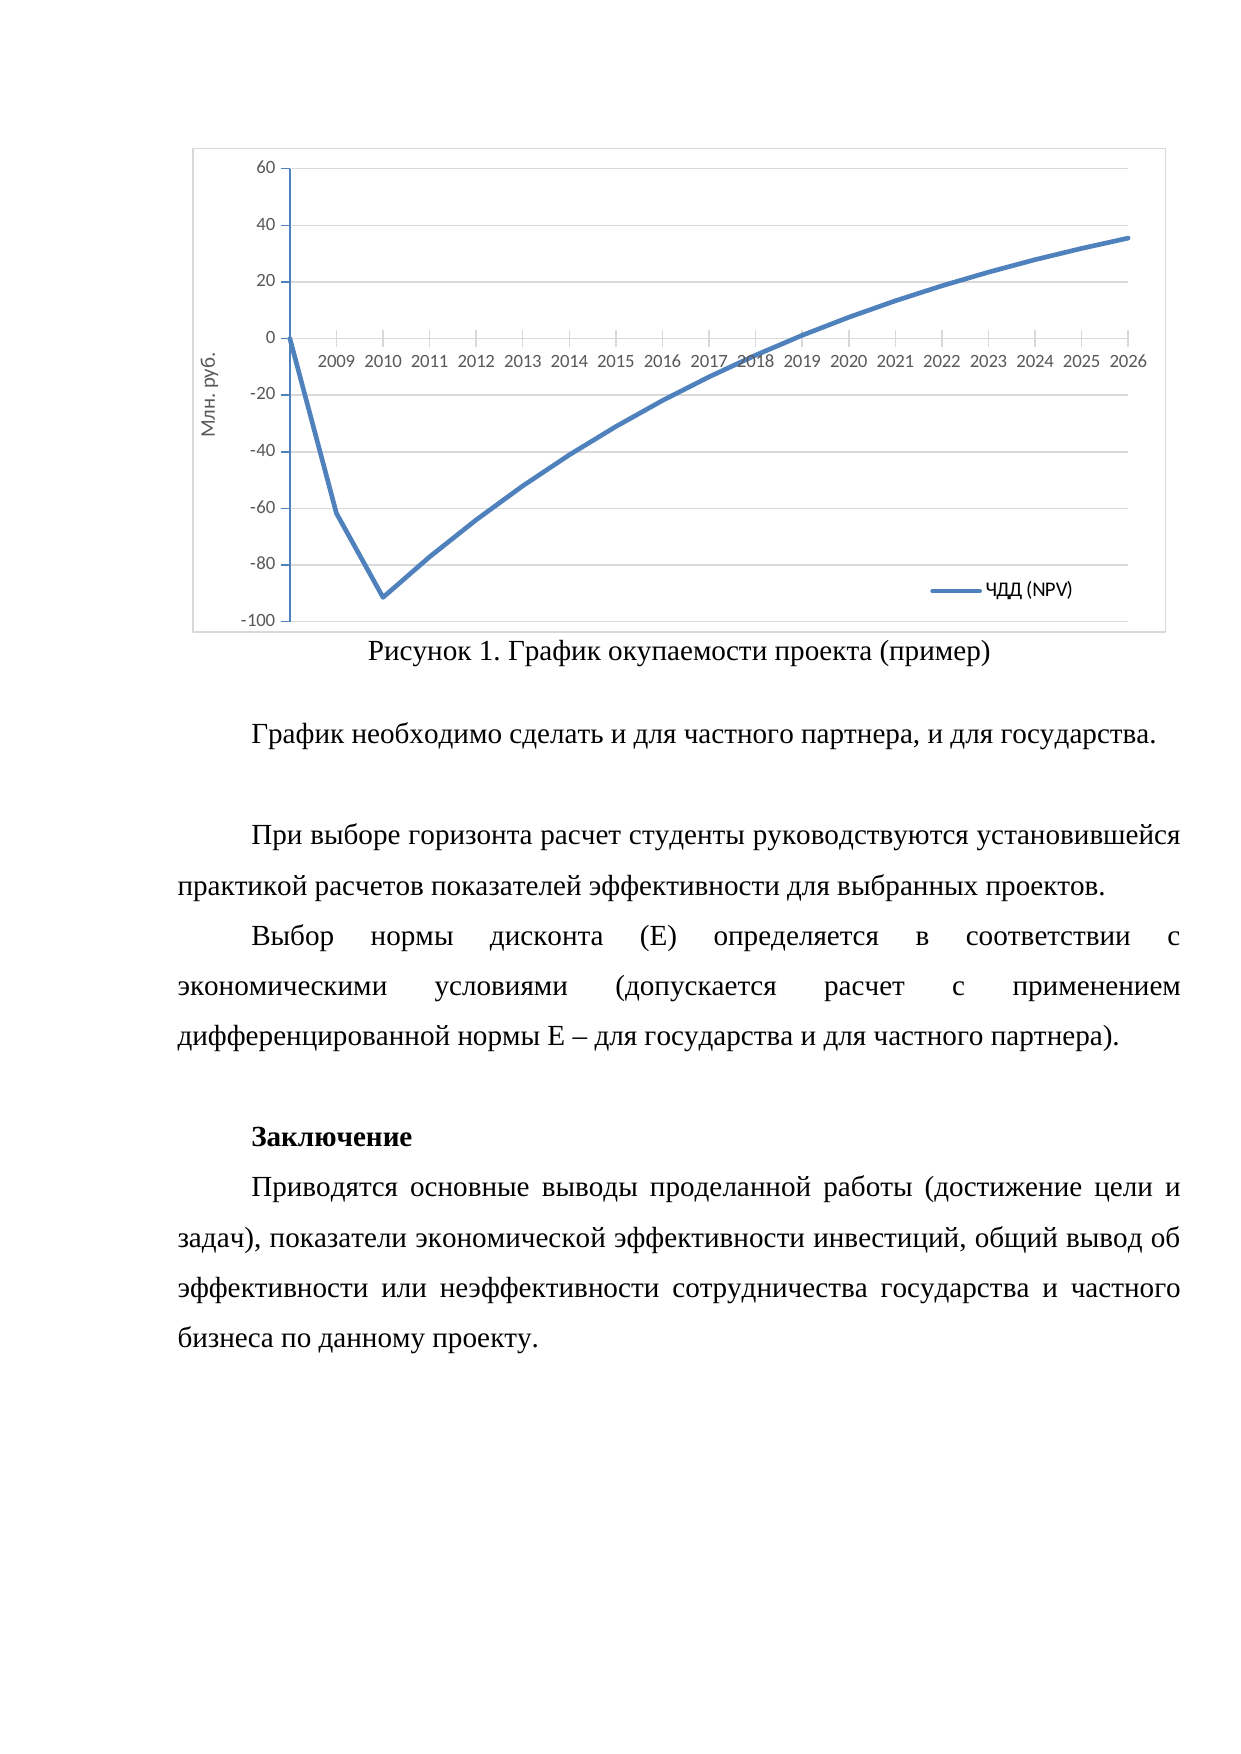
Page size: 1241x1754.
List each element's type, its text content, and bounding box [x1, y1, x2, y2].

subtitle Заключение [177, 1119, 1181, 1153]
text Выбор нормы дисконта (Е) определяется в соответствии с экономическими условиями (допускается расчет с применением дифференцированной нормы Е – для государства и для частного партнера). [177, 918, 1181, 1052]
text График необходимо сделать и для частного партнера, и для государства. [177, 717, 1181, 750]
text При выборе горизонта расчет студенты руководствуются установившейся практикой расчетов показателей эффективности для выбранных проектов. [177, 817, 1181, 901]
text Приводятся основные выводы проделанной работы (достижение цели и задач), показатели экономической эффективности инвестиций, общий вывод об эффективности или неэффективности сотрудничества государства и частного бизнеса по данному проекту. [177, 1169, 1181, 1354]
text Рисунок 1. График окупаемости проекта (пример) [177, 633, 1181, 666]
